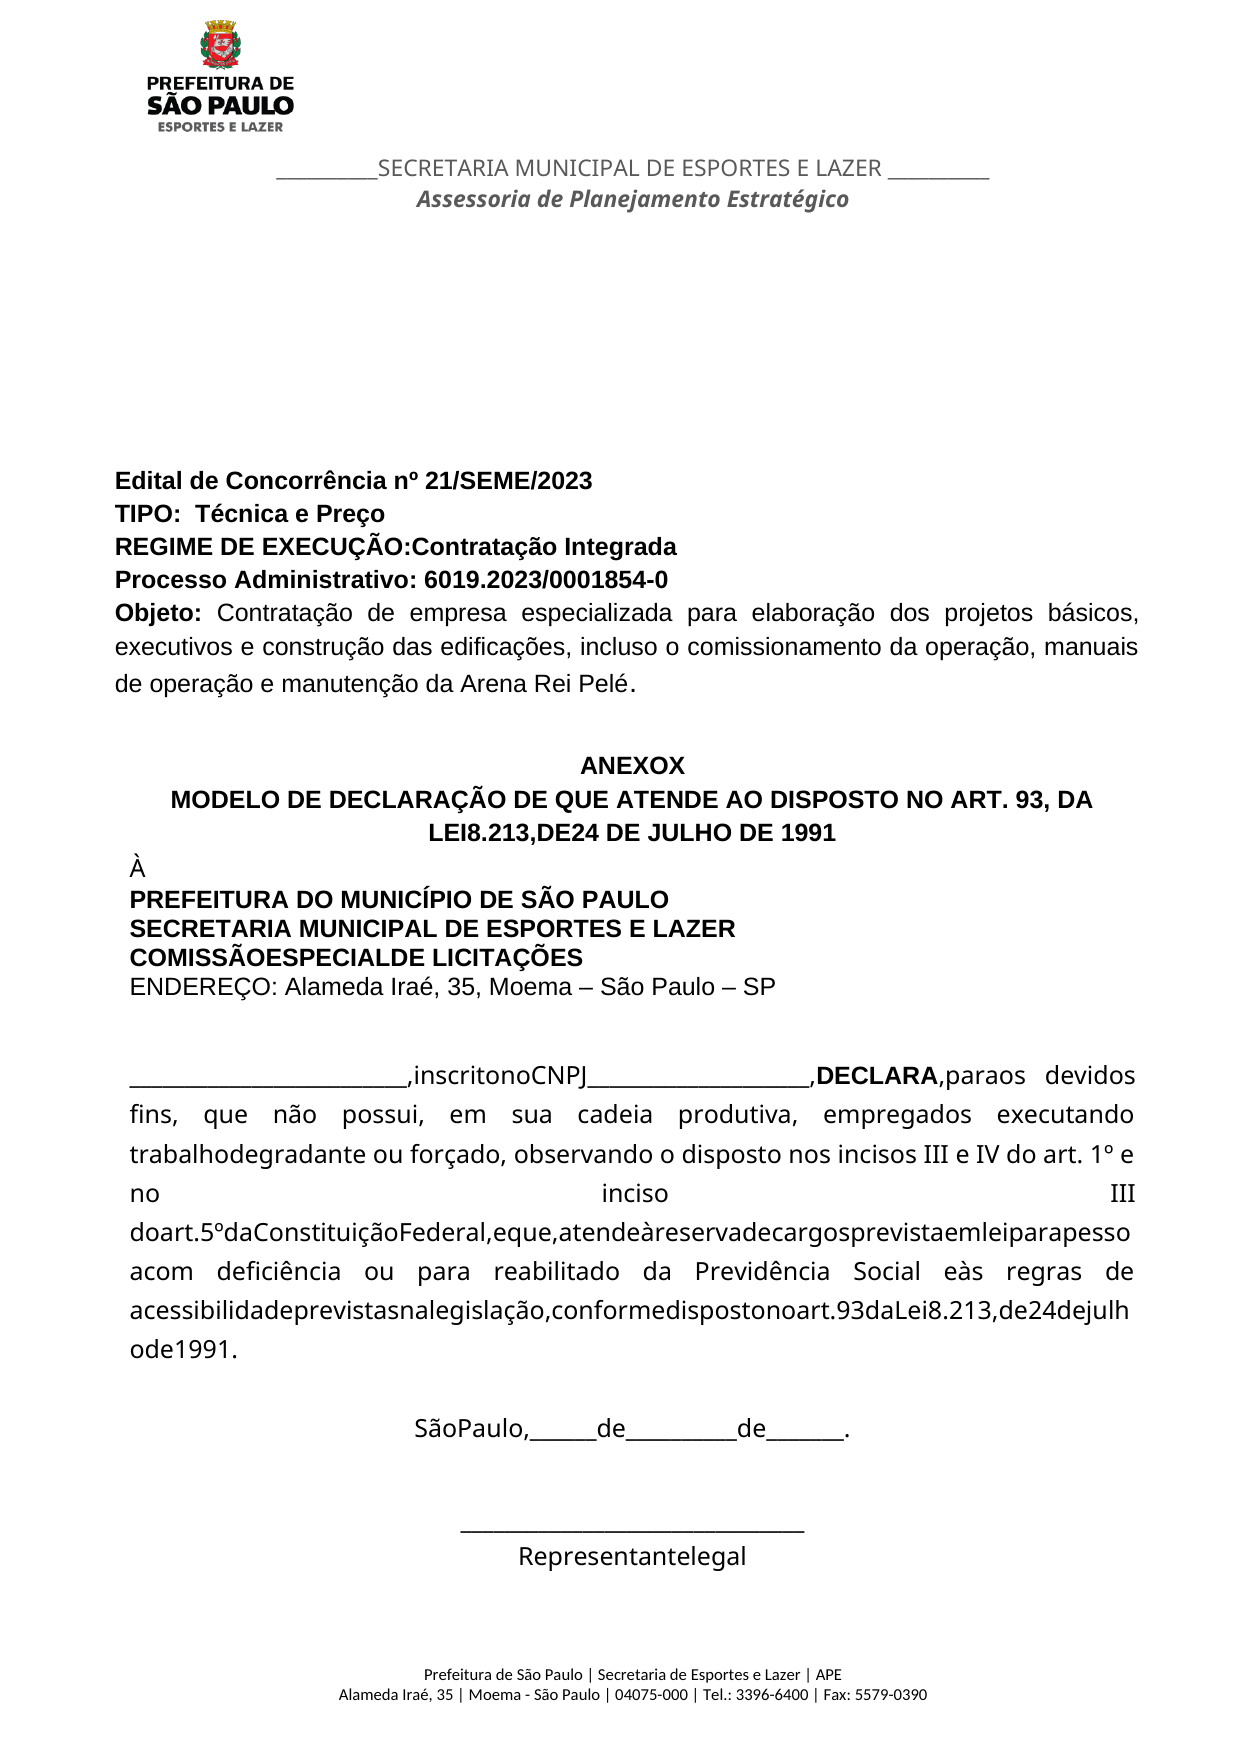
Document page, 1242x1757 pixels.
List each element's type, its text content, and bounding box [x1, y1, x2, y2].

subtitle Objeto: Contratação de empresa especializada para elaboração dos projetos básicos, executivos e construção das edificações, incluso o comissionamento da operação, manuais de operação e manutenção da Arena Rei Pelé. [114, 598, 1141, 699]
text _________________________,inscritonoCNPJ____________________,DECLARA,paraos devidos fins, que não possui, em sua cadeia produtiva, empregados executando trabalhodegradante ou forçado, observando o disposto nos incisos III e IV do art. 1º e no inciso III doart.5ºdaConstituiçãoFederal,eque,atendeàreservadecargosprevistaemleiparapessoacom deficiência ou para reabilitado da Previdência Social eàs regras de acessibilidadeprevistasnalegislação,conformedispostonoart.93daLei8.213,de24dejulhode1991. [129, 1058, 1136, 1366]
subtitle ANEXOX [129, 751, 1136, 779]
subtitle ENDEREÇO: Alameda Iraé, 35, Moema – São Paulo – SP [129, 971, 1152, 1000]
text À [129, 851, 1152, 885]
text Representantelegal [128, 1538, 1136, 1572]
subtitle MODELO DE DECLARAÇÃO DE QUE ATENDE AO DISPOSTO NO ART. 93, DA LEI8.213,DE24 DE JULHO DE 1991 [162, 785, 1102, 846]
text Processo Administrativo: 6019.2023/0001854-0 [114, 565, 1152, 594]
text Edital de Concorrência nº 21/SEME/2023 [114, 466, 1152, 495]
subtitle PREFEITURA DO MUNICÍPIO DE SÃO PAULO [129, 885, 1152, 914]
subtitle SECRETARIA MUNICIPAL DE ESPORTES E LAZER [129, 914, 1152, 942]
picture [114, 0, 327, 152]
text TIPO: Técnica e Preço [114, 499, 1152, 528]
text _______________________________ [128, 1503, 1136, 1537]
subtitle COMISSÃOESPECIALDE LICITAÇÕES [129, 943, 1152, 971]
text REGIME DE EXECUÇÃO:Contratação Integrada [114, 532, 1152, 561]
text SãoPaulo,______de__________de_______. [114, 1410, 1150, 1444]
